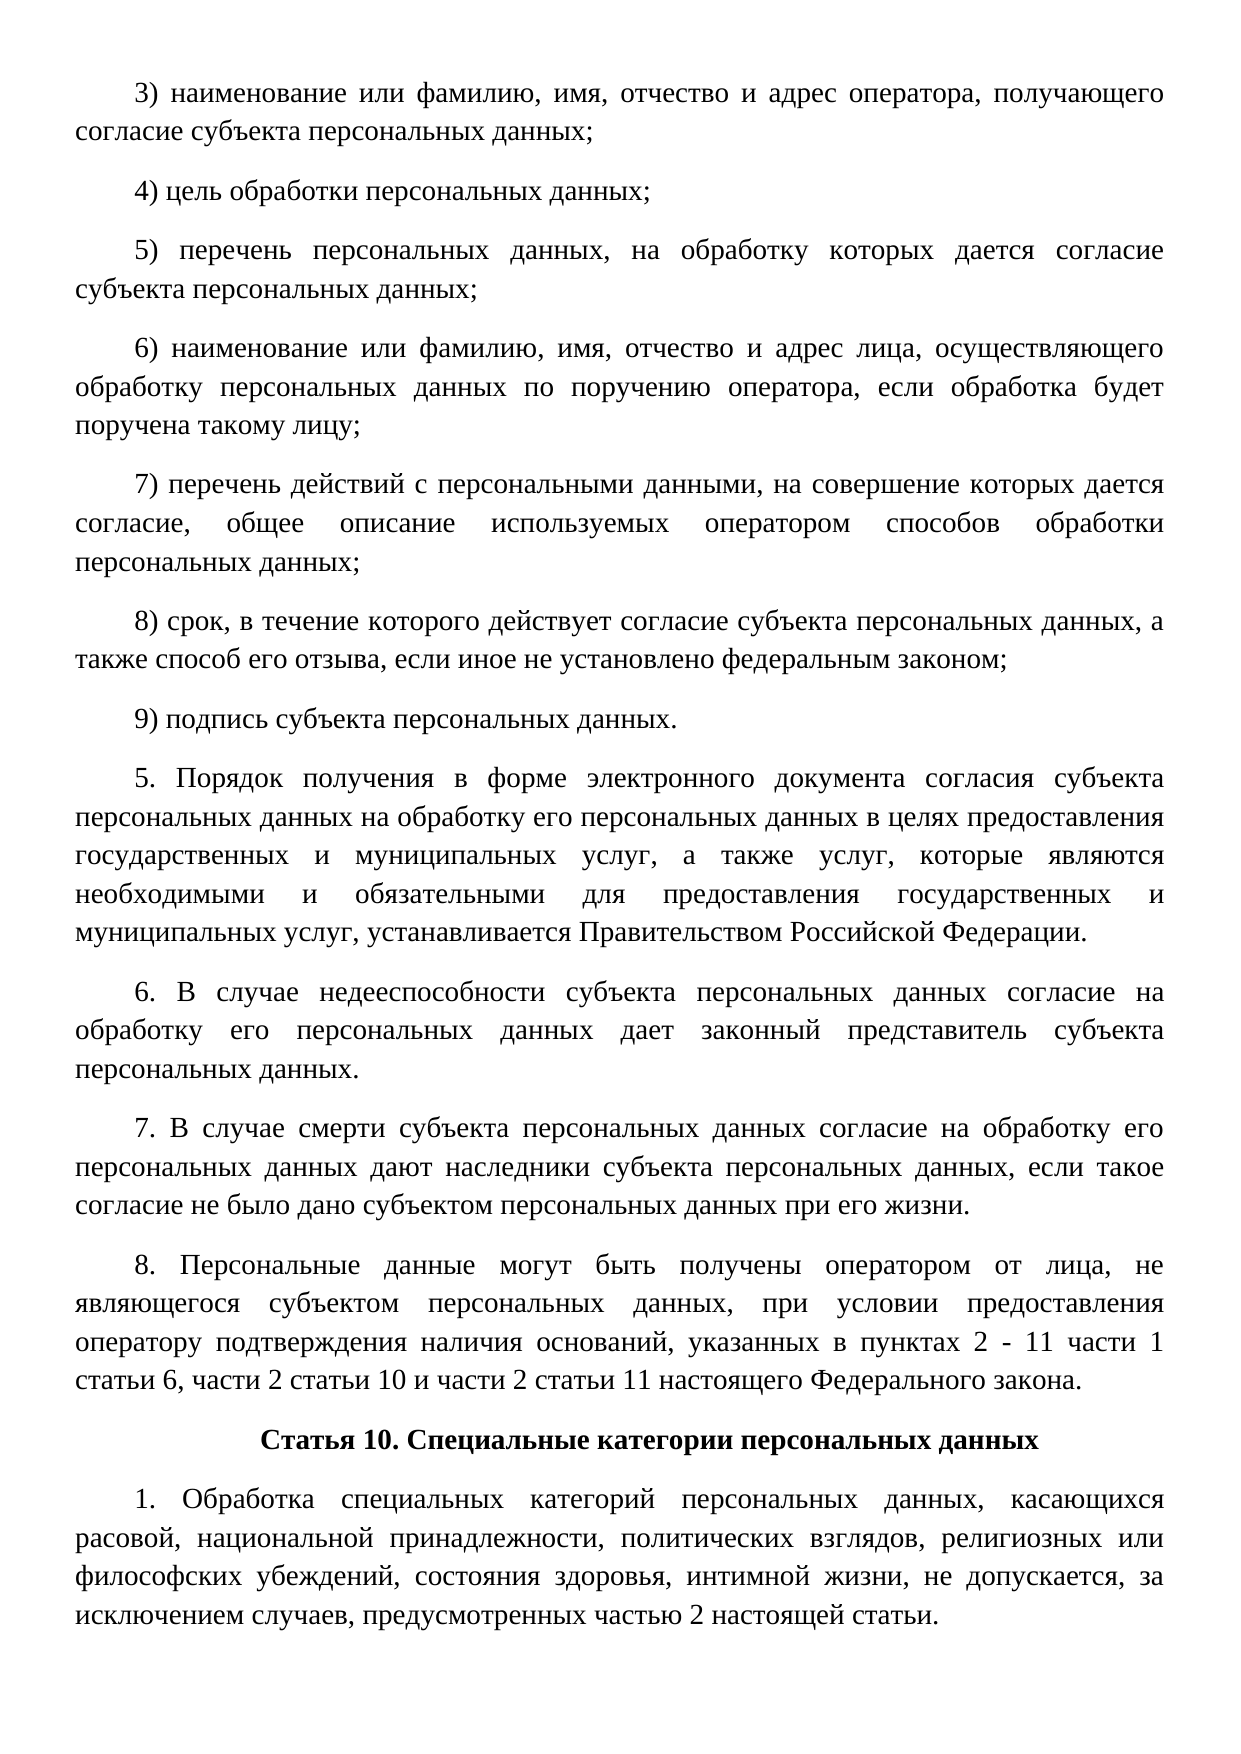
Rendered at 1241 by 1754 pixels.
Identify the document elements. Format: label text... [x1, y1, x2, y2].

text Статья 10. Специальные категории персональных данных [75, 1422, 1165, 1455]
text 9) подпись субъекта персональных данных. [75, 701, 1165, 734]
text 5) перечень персональных данных, на обработку которых дается согласие субъекта персональных данных; [75, 232, 1165, 304]
text 7. В случае смерти субъекта персональных данных согласие на обработку его персональных данных дают наследники субъекта персональных данных, если такое согласие не было дано субъектом персональных данных при его жизни. [75, 1110, 1165, 1221]
text 6) наименование или фамилию, имя, отчество и адрес лица, осуществляющего обработку персональных данных по поручению оператора, если обработка будет поручена такому лицу; [75, 330, 1165, 441]
text 5. Порядок получения в форме электронного документа согласия субъекта персональных данных на обработку его персональных данных в целях предоставления государственных и муниципальных услуг, а также услуг, которые являются необходимыми и обязательными для предоставления государственных и муниципальных услуг, устанавливается Правительством Российской Федерации. [75, 760, 1165, 948]
text 3) наименование или фамилию, имя, отчество и адрес оператора, получающего согласие субъекта персональных данных; [75, 75, 1165, 147]
text 8) срок, в течение которого действует согласие субъекта персональных данных, а также способ его отзыва, если иное не установлено федеральным законом; [75, 603, 1165, 675]
text 1. Обработка специальных категорий персональных данных, касающихся расовой, национальной принадлежности, политических взглядов, религиозных или философских убеждений, состояния здоровья, интимной жизни, не допускается, за исключением случаев, предусмотренных частью 2 настоящей статьи. [75, 1481, 1165, 1630]
text 7) перечень действий с персональными данными, на совершение которых дается согласие, общее описание используемых оператором способов обработки персональных данных; [75, 467, 1165, 577]
text 4) цель обработки персональных данных; [75, 173, 1165, 206]
text 6. В случае недееспособности субъекта персональных данных согласие на обработку его персональных данных дает законный представитель субъекта персональных данных. [75, 974, 1165, 1084]
text 8. Персональные данные могут быть получены оператором от лица, не являющегося субъектом персональных данных, при условии предоставления оператору подтверждения наличия оснований, указанных в пунктах 2 - 11 части 1 статьи 6, части 2 статьи 10 и части 2 статьи 11 настоящего Федерального закона. [75, 1247, 1165, 1396]
